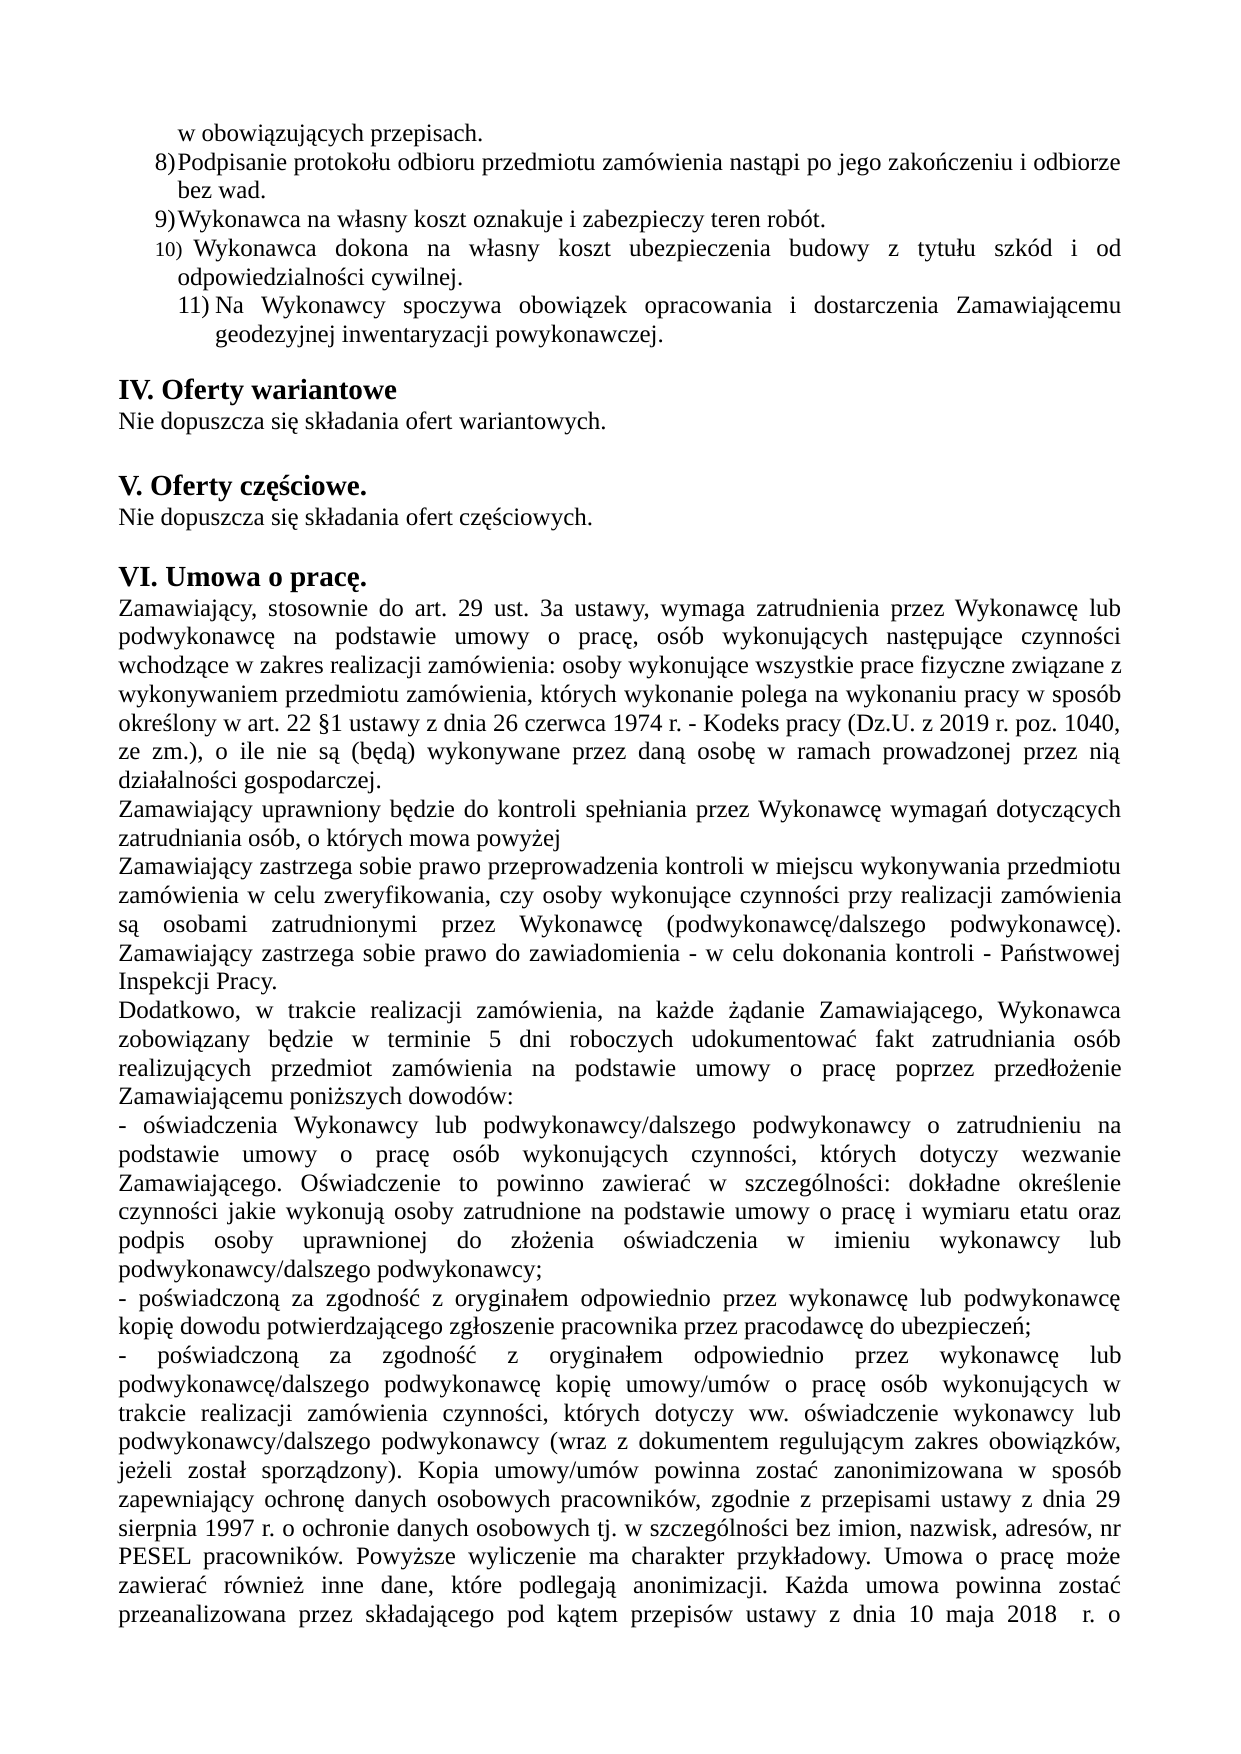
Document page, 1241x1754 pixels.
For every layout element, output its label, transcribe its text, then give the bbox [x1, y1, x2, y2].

text Nie dopuszcza się składania ofert częściowych. [118, 502, 1122, 530]
text V. Oferty częściowe. [118, 468, 1122, 502]
list Wykonawca na własny koszt oznakuje i zabezpieczy teren robót. [154, 204, 1122, 233]
text Zamawiający uprawniony będzie do kontroli spełniania przez Wykonawcę wymagań dotyczących zatrudniania osób, o których mowa powyżej [118, 794, 1122, 851]
text - oświadczenia Wykonawcy lub podwykonawcy/dalszego podwykonawcy o zatrudnieniu na podstawie umowy o pracę osób wykonujących czynności, których dotyczy wezwanie Zamawiającego. Oświadczenie to powinno zawierać w szczególności: dokładne określenie czynności jakie wykonują osoby zatrudnione na podstawie umowy o pracę i wymiaru etatu oraz podpis osoby uprawnionej do złożenia oświadczenia w imieniu wykonawcy lub podwykonawcy/dalszego podwykonawcy; [118, 1110, 1122, 1283]
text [118, 1340, 1122, 1628]
list Wykonawca dokona na własny koszt ubezpieczenia budowy z tytułu szkód i od odpowiedzialności cywilnej. [154, 233, 1122, 291]
list Na Wykonawcy spoczywa obowiązek opracowania i dostarczenia Zamawiającemu geodezyjnej inwentaryzacji powykonawczej. [177, 291, 1122, 348]
text Nie dopuszcza się składania ofert wariantowych. [118, 406, 1122, 434]
text Dodatkowo, w trakcie realizacji zamówienia, na każde żądanie Zamawiającego, Wykonawca zobowiązany będzie w terminie 5 dni roboczych udokumentować fakt zatrudniania osób realizujących przedmiot zamówienia na podstawie umowy o pracę poprzez przedłożenie Zamawiającemu poniższych dowodów: [118, 995, 1122, 1110]
text - poświadczoną za zgodność z oryginałem odpowiednio przez wykonawcę lub podwykonawcę kopię dowodu potwierdzającego zgłoszenie pracownika przez pracodawcę do ubezpieczeń; [118, 1283, 1122, 1340]
text Zamawiający, stosownie do art. 29 ust. 3a ustawy, wymaga zatrudnienia przez Wykonawcę lub podwykonawcę na podstawie umowy o pracę, osób wykonujących następujące czynności wchodzące w zakres realizacji zamówienia: osoby wykonujące wszystkie prace fizyczne związane z wykonywaniem przedmiotu zamówienia, których wykonanie polega na wykonaniu pracy w sposób określony w art. 22 §1 ustawy z dnia 26 czerwca 1974 r. - Kodeks pracy (Dz.U. z 2019 r. poz. 1040, ze zm.), o ile nie są (będą) wykonywane przez daną osobę w ramach prowadzonej przez nią działalności gospodarczej. [118, 593, 1122, 794]
text VI. Umowa o pracę. [118, 559, 1122, 593]
list Podpisanie protokołu odbioru przedmiotu zamówienia nastąpi po jego zakończeniu i odbiorze bez wad. [154, 147, 1122, 204]
text Zamawiający zastrzega sobie prawo przeprowadzenia kontroli w miejscu wykonywania przedmiotu zamówienia w celu zweryfikowania, czy osoby wykonujące czynności przy realizacji zamówienia są osobami zatrudnionymi przez Wykonawcę (podwykonawcę/dalszego podwykonawcę). Zamawiający zastrzega sobie prawo do zawiadomienia - w celu dokonania kontroli - Państwowej Inspekcji Pracy. [118, 851, 1122, 995]
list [154, 118, 1122, 147]
text IV. Oferty wariantowe [118, 372, 1122, 406]
